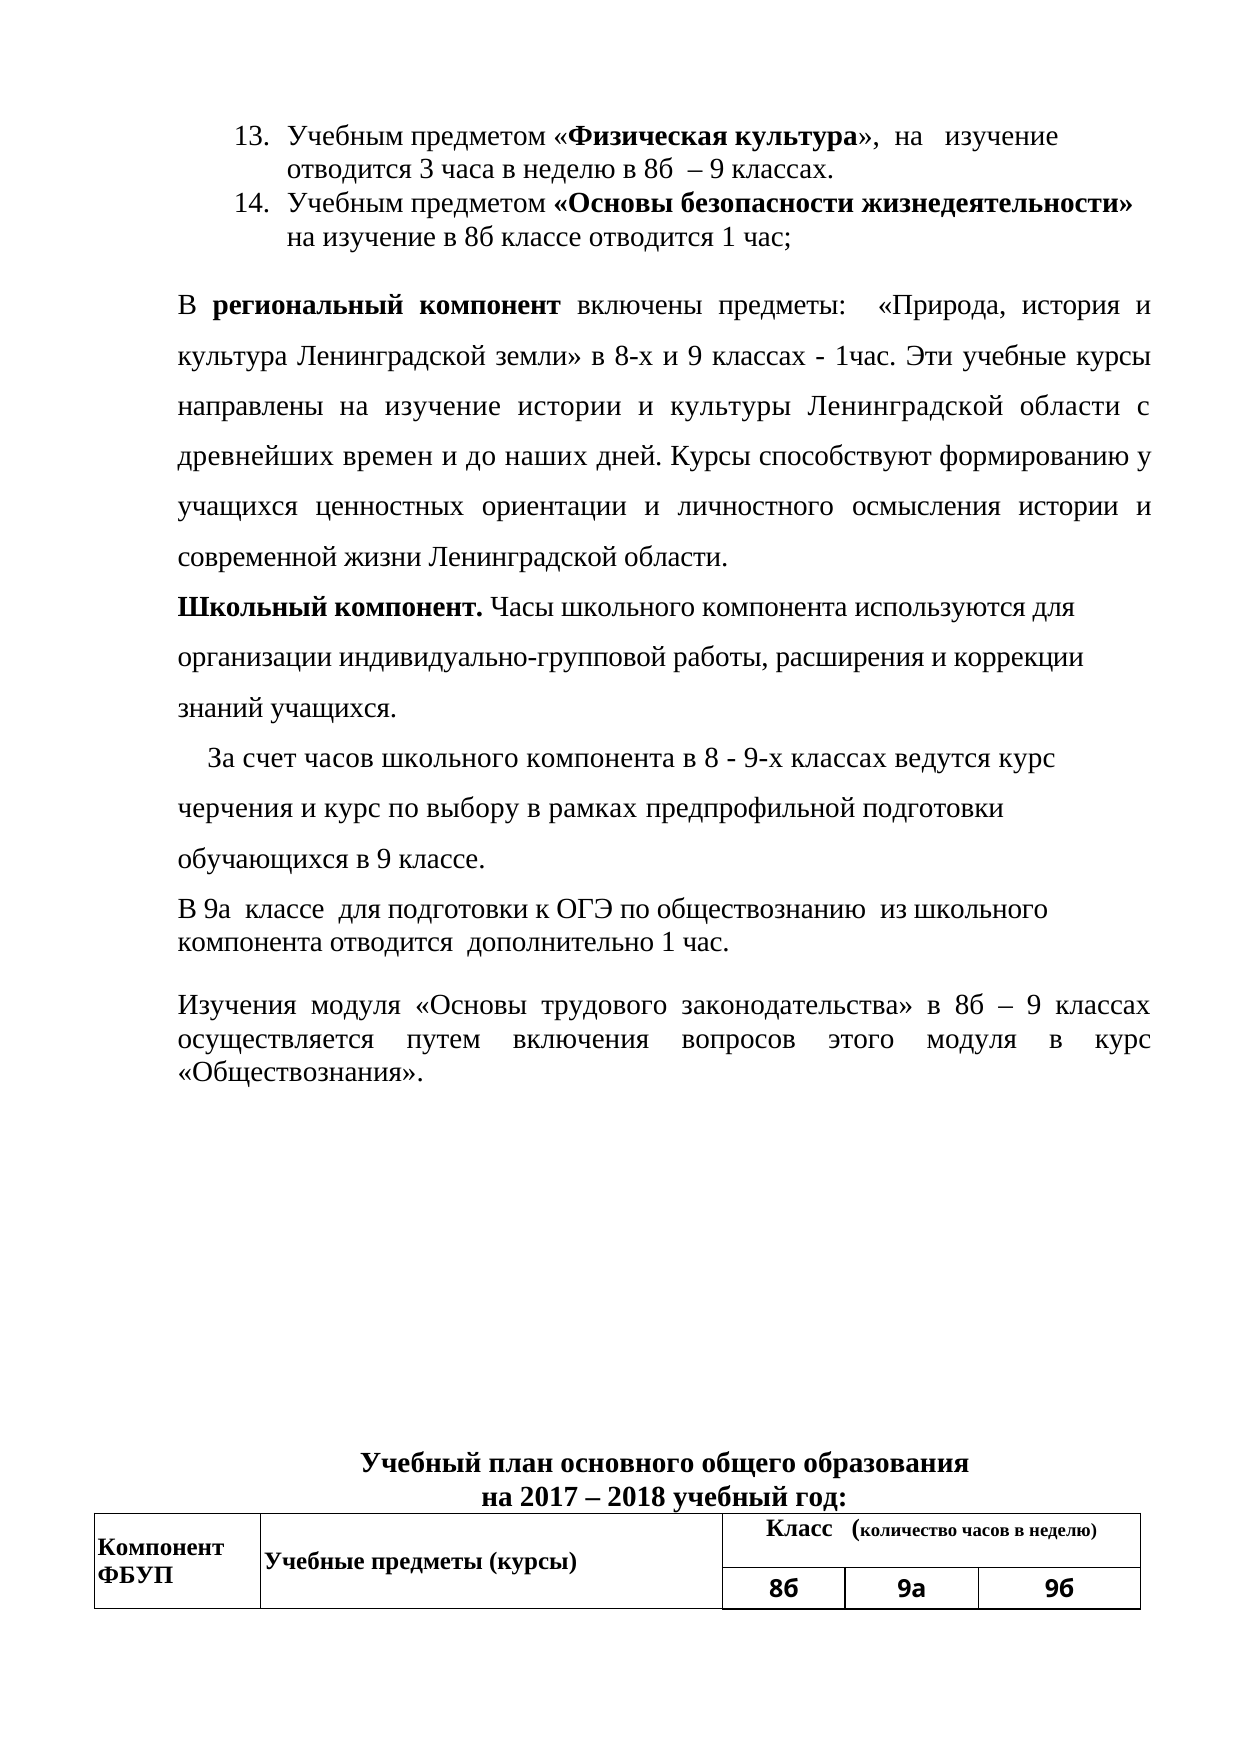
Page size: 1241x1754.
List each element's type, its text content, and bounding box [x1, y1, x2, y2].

text В 9а классе для подготовки к ОГЭ по обществознанию из школьного компонента отводится дополнительно 1 час. [177, 891, 1152, 958]
list Учебным предметом «Основы безопасности жизнедеятельности» на изучение в 8б классе отводится 1 час; [233, 185, 1152, 252]
text Изучения модуля «Основы трудового законодательства» в 8б – 9 классах осуществляется путем включения вопросов этого модуля в курс «Обществознания». [177, 987, 1152, 1088]
table_cell 8б [723, 1568, 844, 1608]
text на 2017 – 2018 учебный год: [177, 1479, 1152, 1512]
table_header Учебные предметы (курсы) [261, 1514, 722, 1608]
text В региональный компонент включены предметы: «Природа, история и культура Ленинградской земли» в 8-х и 9 классах - 1час. Эти учебные курсы направлены на изучение истории и культуры Ленинградской области с древнейших времен и до наших дней. Курсы способствуют формированию у учащихся ценностных ориентации и личностного осмысления истории и современной жизни Ленинградской области. [177, 287, 1152, 572]
text Учебный план основного общего образования [177, 1445, 1152, 1479]
list Учебным предметом «Физическая культура», на изучение отводится 3 часа в неделю в 8б – 9 классах. [233, 118, 1152, 185]
table_cell 9а [846, 1568, 978, 1608]
text За счет часов школьного компонента в 8 - 9-х классах ведутся курс черчения и курс по выбору в рамках предпрофильной подготовки обучающихся в 9 классе. [177, 740, 1152, 874]
table_header Класс (количество часов в неделю) [723, 1514, 1140, 1567]
table_cell 9б [979, 1568, 1140, 1608]
table_header Компонент ФБУП [95, 1514, 260, 1608]
text Школьный компонент. Часы школьного компонента используются для организации индивидуально-групповой работы, расширения и коррекции знаний учащихся. [177, 589, 1152, 723]
